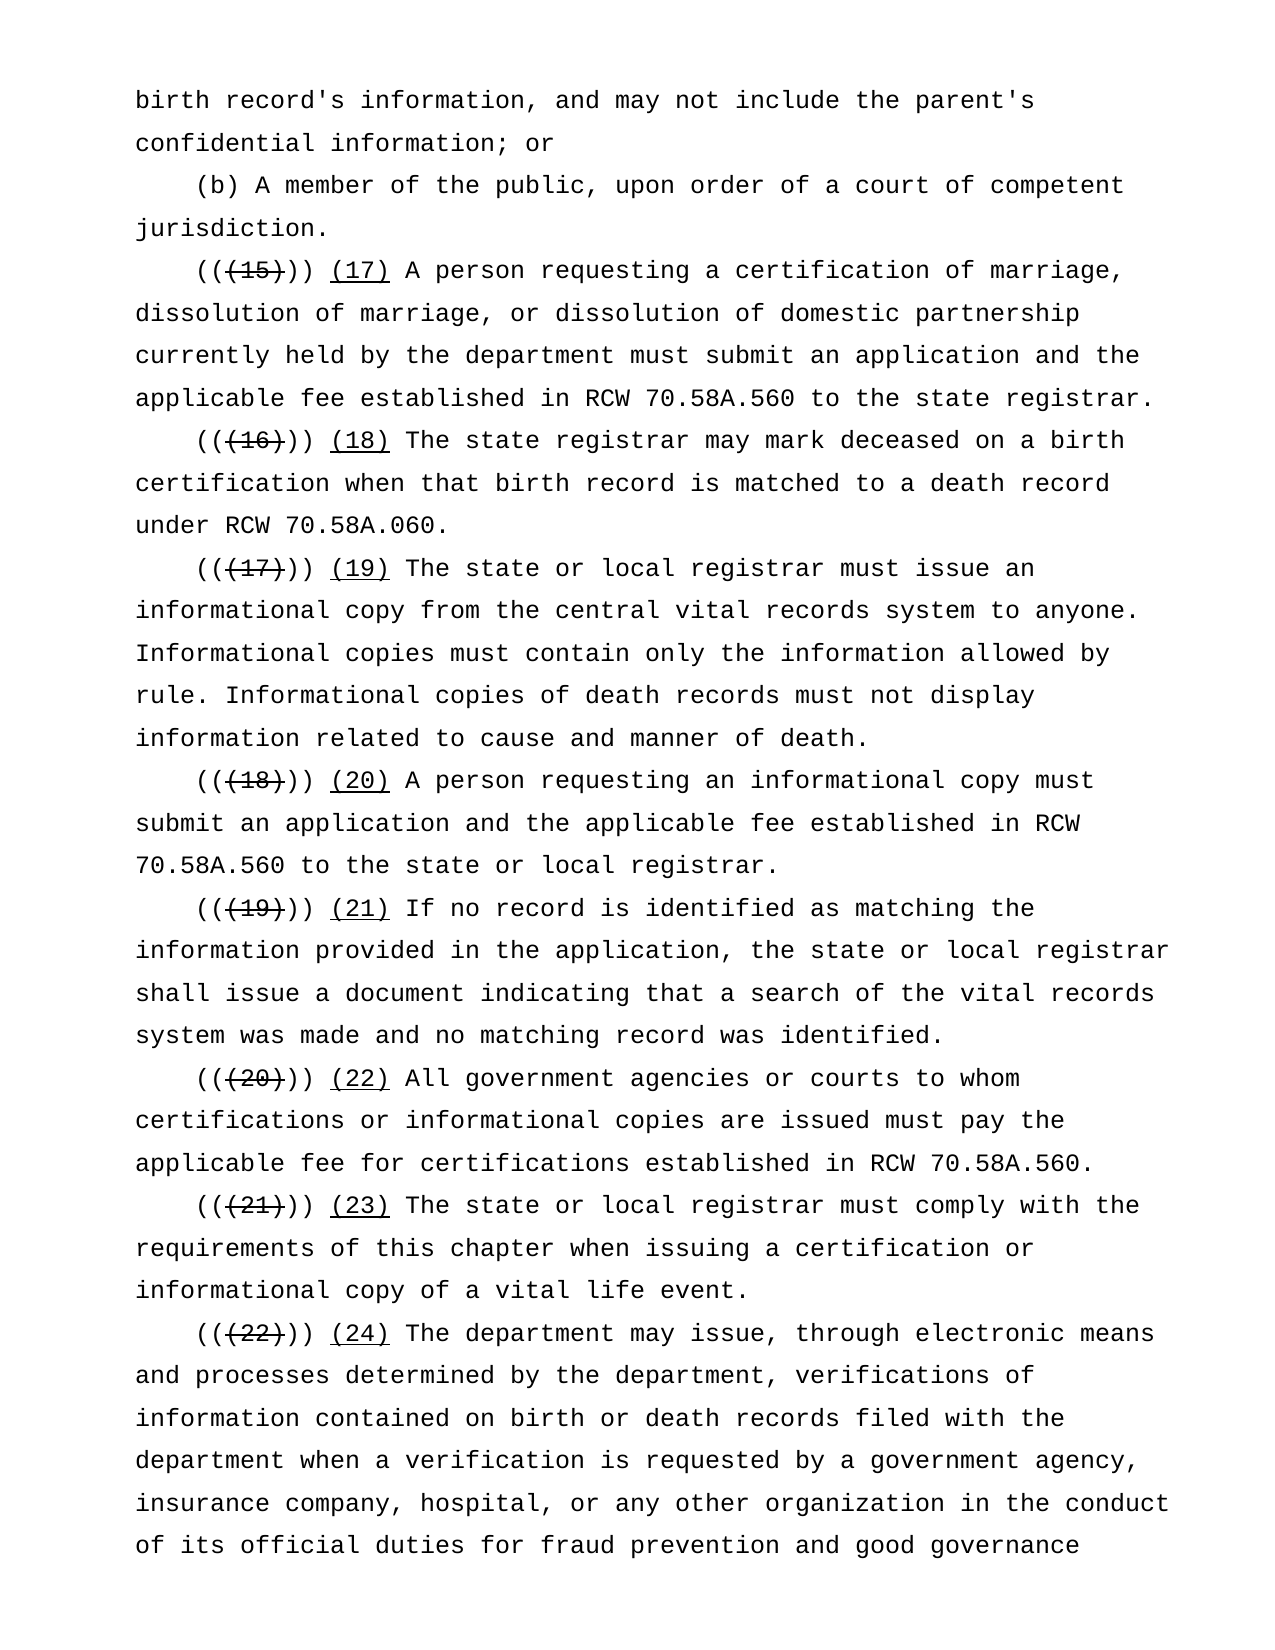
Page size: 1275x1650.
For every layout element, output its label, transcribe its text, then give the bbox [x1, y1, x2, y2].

text (((15))) (17) A person requesting a certification of marriage, dissolution of marriage, or dissolution of domestic partnership currently held by the department must submit an application and the applicable fee established in RCW 70.58A.560 to the state registrar. [135, 245, 1170, 415]
text (((21))) (23) The state or local registrar must comply with the requirements of this chapter when issuing a certification or informational copy of a vital life event. [135, 1180, 1170, 1307]
text (((20))) (22) All government agencies or courts to whom certifications or informational copies are issued must pay the applicable fee for certifications established in RCW 70.58A.560. [135, 1052, 1170, 1180]
text (((17))) (19) The state or local registrar must issue an informational copy from the central vital records system to anyone. Informational copies must contain only the information allowed by rule. Informational copies of death records must not display information related to cause and manner of death. [135, 542, 1170, 755]
text (((18))) (20) A person requesting an informational copy must submit an application and the applicable fee established in RCW 70.58A.560 to the state or local registrar. [135, 755, 1170, 882]
text (b) A member of the public, upon order of a court of competent jurisdiction. [135, 160, 1170, 245]
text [135, 1307, 1170, 1562]
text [135, 75, 1170, 160]
text (((19))) (21) If no record is identified as matching the information provided in the application, the state or local registrar shall issue a document indicating that a search of the vital records system was made and no matching record was identified. [135, 882, 1170, 1052]
text (((16))) (18) The state registrar may mark deceased on a birth certification when that birth record is matched to a death record under RCW 70.58A.060. [135, 415, 1170, 542]
